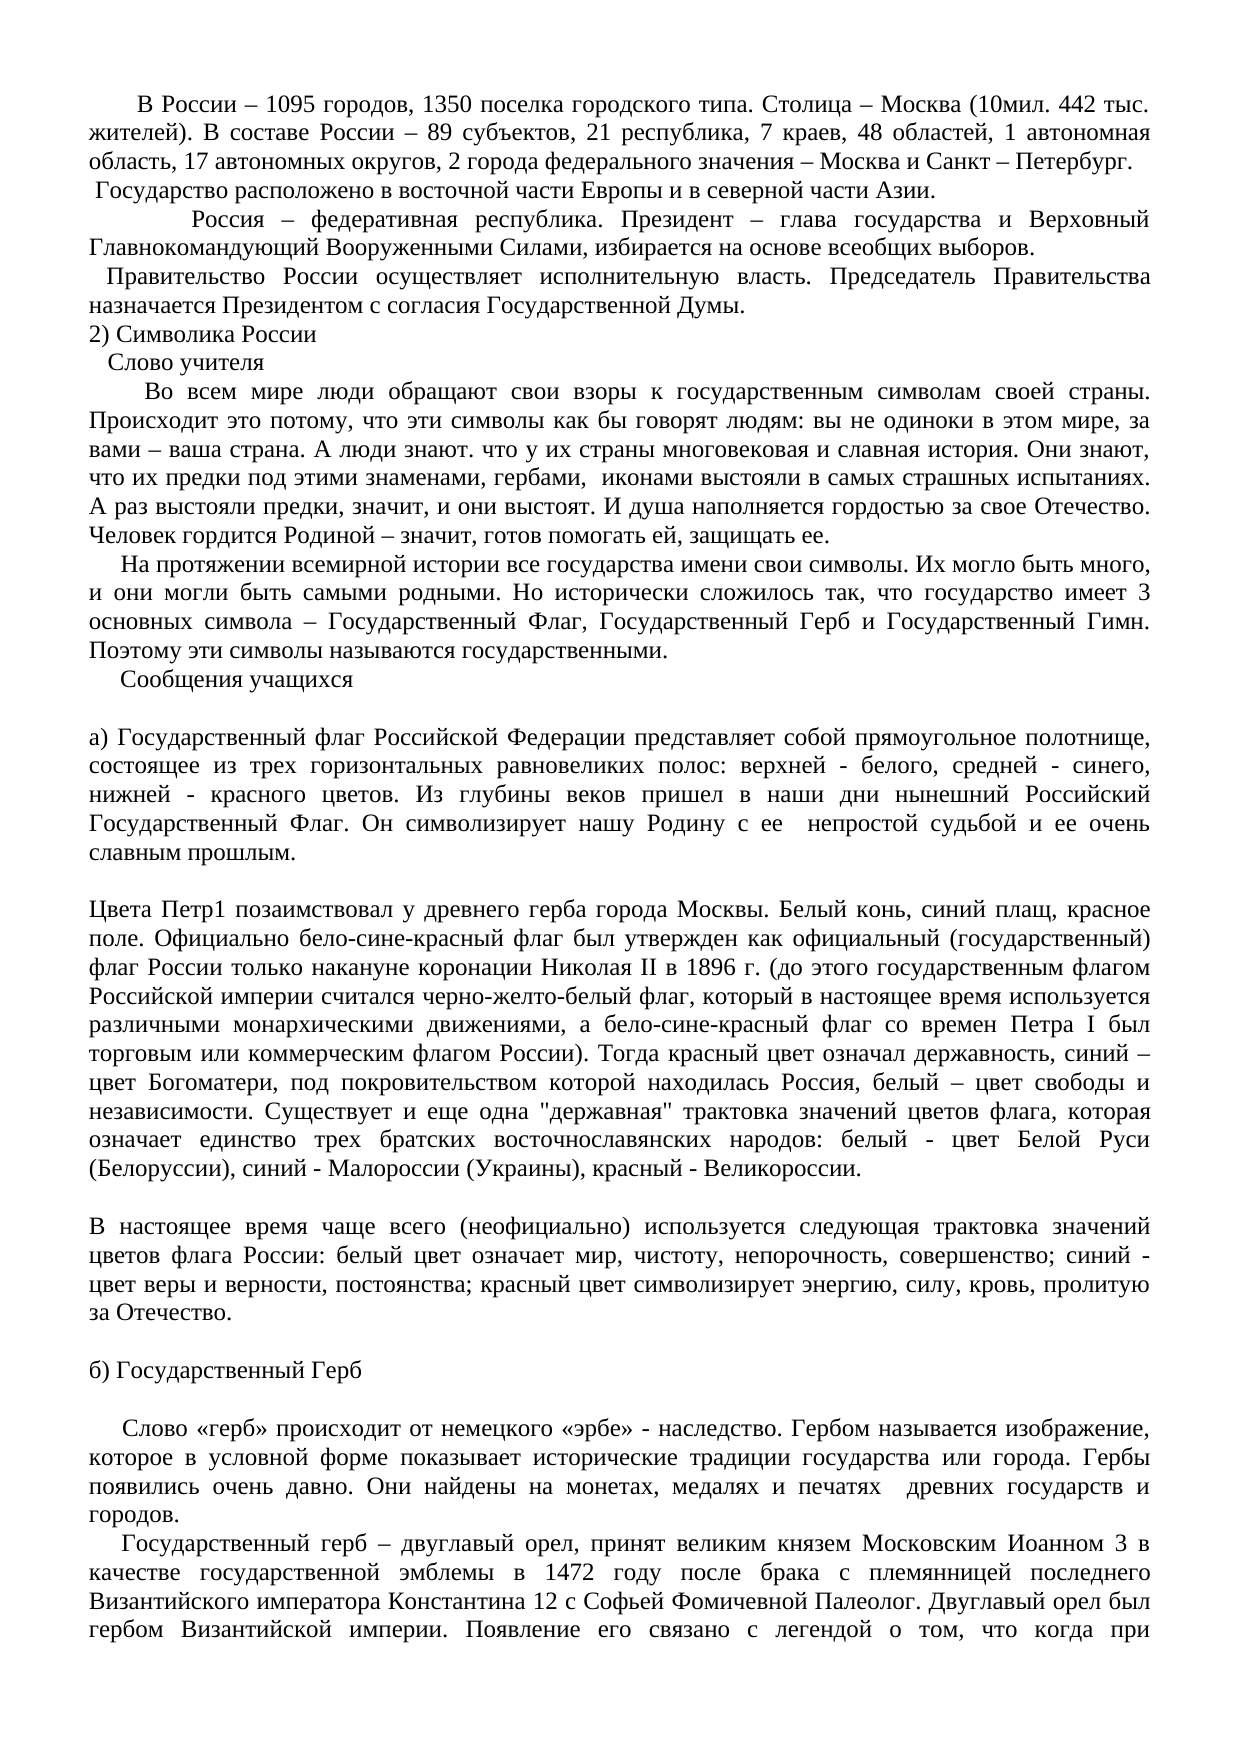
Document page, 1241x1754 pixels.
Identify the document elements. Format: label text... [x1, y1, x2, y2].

text Сообщения учащихся [89, 664, 1152, 692]
text а) Государственный флаг Российской Федерации представляет собой прямоугольное полотнище, состоящее из трех горизонтальных равновеликих полос: верхней - белого, средней - синего, нижней - красного цветов. Из глубины веков пришел в наши дни нынешний Российский Государственный Флаг. Он символизирует нашу Родину с ее непростой судьбой и ее очень славным прошлым. [89, 722, 1152, 865]
text Во всем мире люди обращают свои взоры к государственным символам своей страны. Происходит это потому, что эти символы как бы говорят людям: вы не одиноки в этом мире, за вами – ваша страна. А люди знают. что у их страны многовековая и славная история. Они знают, что их предки под этими знаменами, гербами, иконами выстояли в самых страшных испытаниях. А раз выстояли предки, значит, и они выстоят. И душа наполняется гордостью за свое Отечество. Человек гордится Родиной – значит, готов помогать ей, защищать ее. [89, 376, 1152, 549]
text В России – 1095 городов, 1350 поселка городского типа. Столица – Москва (10мил. 442 тыс. жителей). В составе России – 89 субъектов, 21 республика, 7 краев, 48 областей, 1 автономная область, 17 автономных округов, 2 города федерального значения – Москва и Санкт – Петербург. [89, 89, 1152, 175]
text На протяжении всемирной истории все государства имени свои символы. Их могло быть много, и они могли быть самыми родными. Но исторически сложилось так, что государство имеет 3 основных символа – Государственный Флаг, Государственный Герб и Государственный Гимн. Поэтому эти символы называются государственными. [89, 549, 1152, 664]
text В настоящее время чаще всего (неофициально) используется следующая трактовка значений цветов флага России: белый цвет означает мир, чистоту, непорочность, совершенство; синий - цвет веры и верности, постоянства; красный цвет символизирует энергию, силу, кровь, пролитую за Отечество. [89, 1211, 1152, 1326]
text Слово «герб» происходит от немецкого «эрбе» - наследство. Гербом называется изображение, которое в условной форме показывает исторические традиции государства или города. Гербы появились очень давно. Они найдены на монетах, медалях и печатях древних государств и городов. [89, 1413, 1152, 1528]
text Россия – федеративная республика. Президент – глава государства и Верховный Главнокомандующий Вооруженными Силами, избирается на основе всеобщих выборов. [89, 204, 1152, 261]
text б) Государственный Герб [89, 1355, 1152, 1384]
text Слово учителя [89, 347, 1152, 376]
text 2) Символика России [89, 319, 1152, 347]
text Государство расположено в восточной части Европы и в северной части Азии. [89, 175, 1152, 204]
text Цвета Петр1 позаимствовал у древнего герба города Москвы. Белый конь, синий плащ, красное поле. Официально бело-сине-красный флаг был утвержден как официальный (государственный) флаг России только накануне коронации Николая II в . (до этого государственным флагом Российской империи считался черно-желто-белый флаг, который в настоящее время используется различными монархическими движениями, а бело-сине-красный флаг со времен Петра I был торговым или коммерческим флагом России). Тогда красный цвет означал державность, синий – цвет Богоматери, под покровительством которой находилась Россия, белый – цвет свободы и независимости. Существует и еще одна "державная" трактовка значений цветов флага, которая означает единство трех братских восточнославянских народов: белый - цвет Белой Руси (Белоруссии), синий - Малороссии (Украины), красный - Великороссии. [89, 894, 1152, 1182]
text Правительство России осуществляет исполнительную власть. Председатель Правительства назначается Президентом с согласия Государственной Думы. [89, 261, 1152, 319]
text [89, 1528, 1152, 1643]
